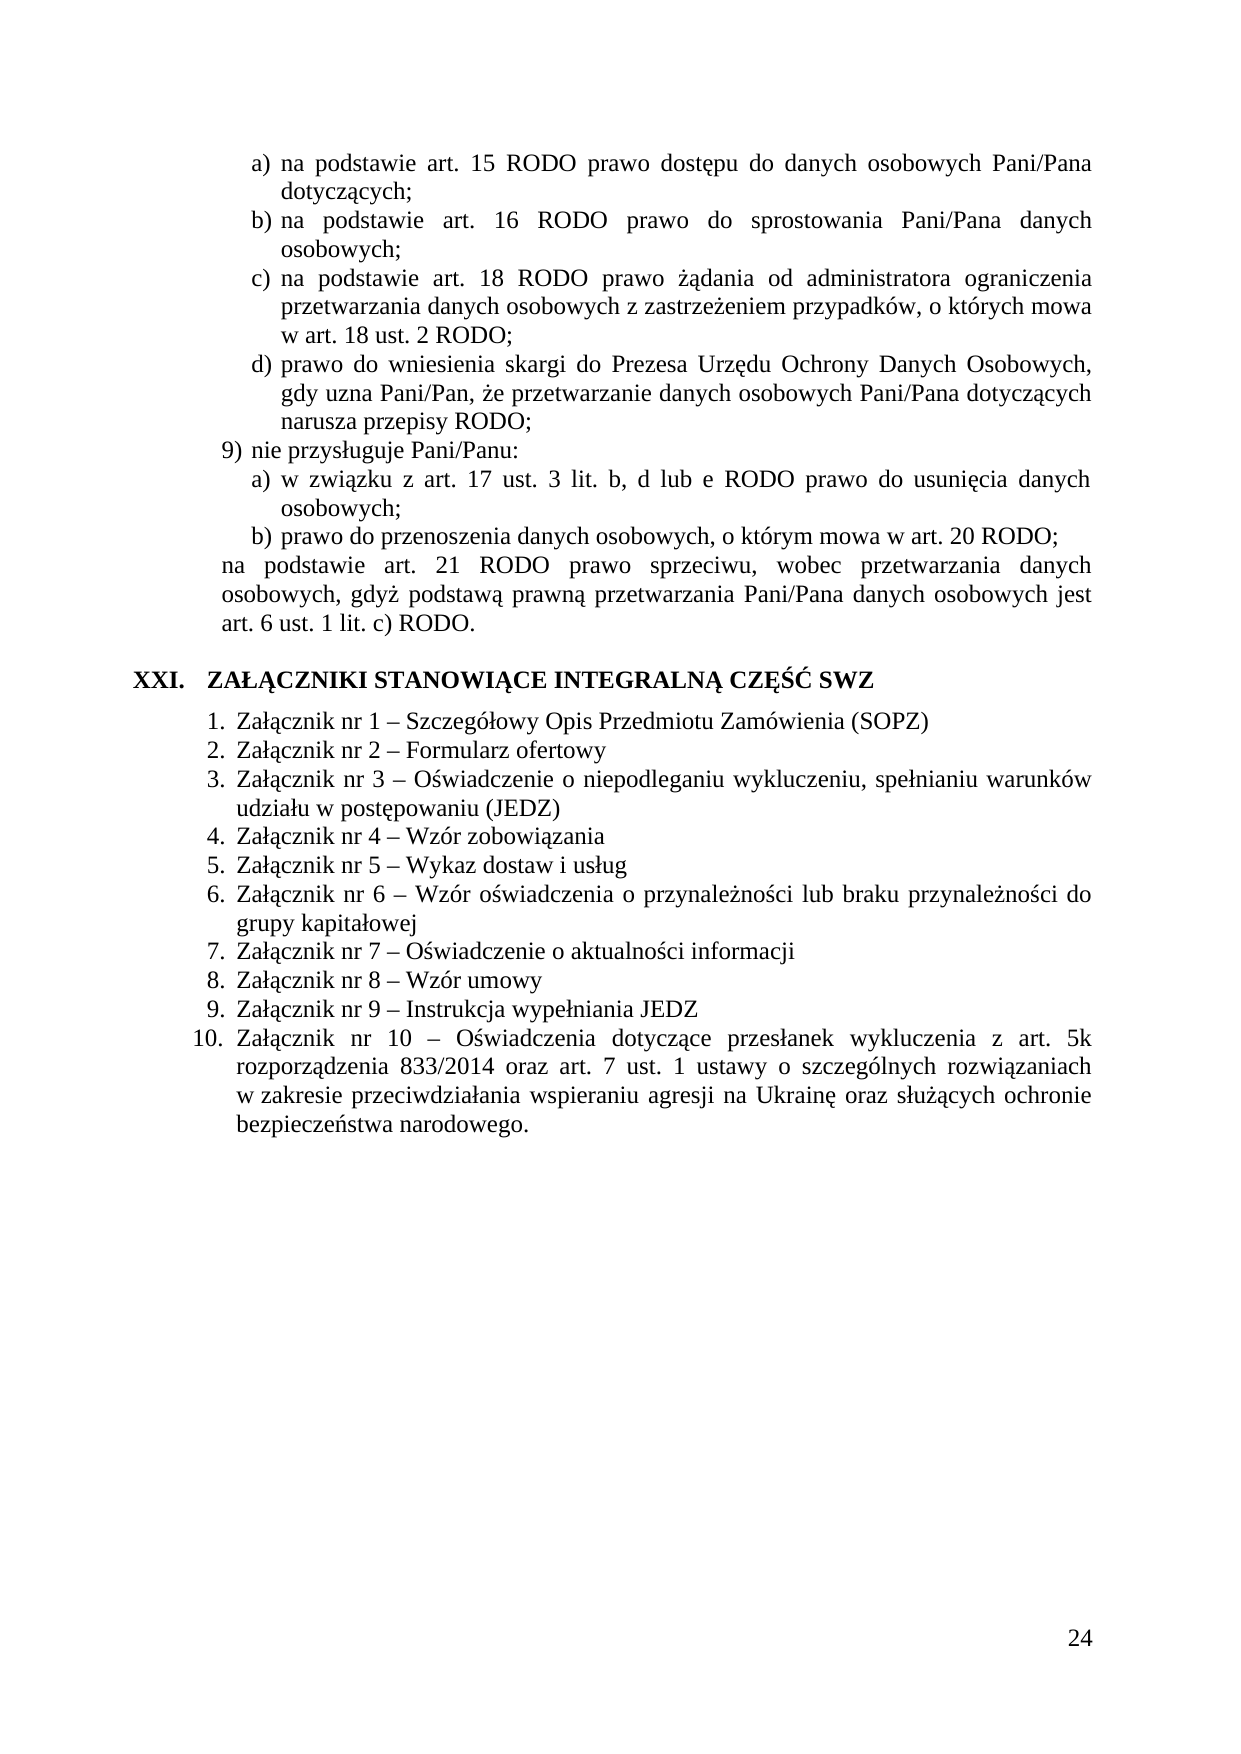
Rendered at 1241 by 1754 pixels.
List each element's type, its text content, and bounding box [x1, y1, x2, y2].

list Załącznik nr 8 – Wzór umowy [207, 965, 1093, 994]
list prawo do przenoszenia danych osobowych, o którym mowa w art. 20 RODO; [251, 521, 1093, 550]
list Załącznik nr 5 – Wykaz dostaw i usług [207, 850, 1093, 879]
list w związku z art. 17 ust. 3 lit. b, d lub e RODO prawo do usunięcia danych osobowych; [251, 464, 1093, 521]
list Załącznik nr 2 – Formularz ofertowy [207, 735, 1093, 764]
list Załącznik nr 3 – Oświadczenie o niepodleganiu wykluczeniu, spełnianiu warunków udziału w postępowaniu (JEDZ) [207, 764, 1093, 821]
list Załącznik nr 4 – Wzór zobowiązania [207, 821, 1093, 850]
list prawo do wniesienia skargi do Prezesa Urzędu Ochrony Danych Osobowych, gdy uzna Pani/Pan, że przetwarzanie danych osobowych Pani/Pana dotyczących narusza przepisy RODO; [251, 349, 1093, 435]
list na podstawie art. 18 RODO prawo żądania od administratora ograniczenia przetwarzania danych osobowych z zastrzeżeniem przypadków, o których mowa w art. 18 ust. 2 RODO; [251, 263, 1093, 349]
list nie przysługuje Pani/Panu: [221, 435, 1093, 464]
list na podstawie art. 21 RODO prawo sprzeciwu, wobec przetwarzania danych osobowych, gdyż podstawą prawną przetwarzania Pani/Pana danych osobowych jest art. 6 ust. 1 lit. c) RODO. [221, 550, 1093, 636]
list Załącznik nr 9 – Instrukcja wypełniania JEDZ [207, 994, 1093, 1023]
list Załącznik nr 7 – Oświadczenie o aktualności informacji [207, 936, 1093, 965]
list Załącznik nr 6 – Wzór oświadczenia o przynależności lub braku przynależności do grupy kapitałowej [207, 879, 1093, 936]
list Załącznik nr 1 – Szczegółowy Opis Przedmiotu Zamówienia (SOPZ) [207, 706, 1093, 735]
list na podstawie art. 16 RODO prawo do sprostowania Pani/Pana danych osobowych; [251, 205, 1093, 263]
list Załącznik nr 10 – Oświadczenia dotyczące przesłanek wykluczenia z art. 5k rozporządzenia 833/2014 oraz art. 7 ust. 1 ustawy o szczególnych rozwiązaniach w zakresie przeciwdziałania wspieraniu agresji na Ukrainę oraz służących ochronie bezpieczeństwa narodowego. [192, 1023, 1093, 1138]
list na podstawie art. 15 RODO prawo dostępu do danych osobowych Pani/Pana dotyczących; [251, 148, 1093, 205]
list ZAŁĄCZNIKI STANOWIĄCE INTEGRALNĄ CZĘŚĆ SWZ [185, 665, 1093, 694]
